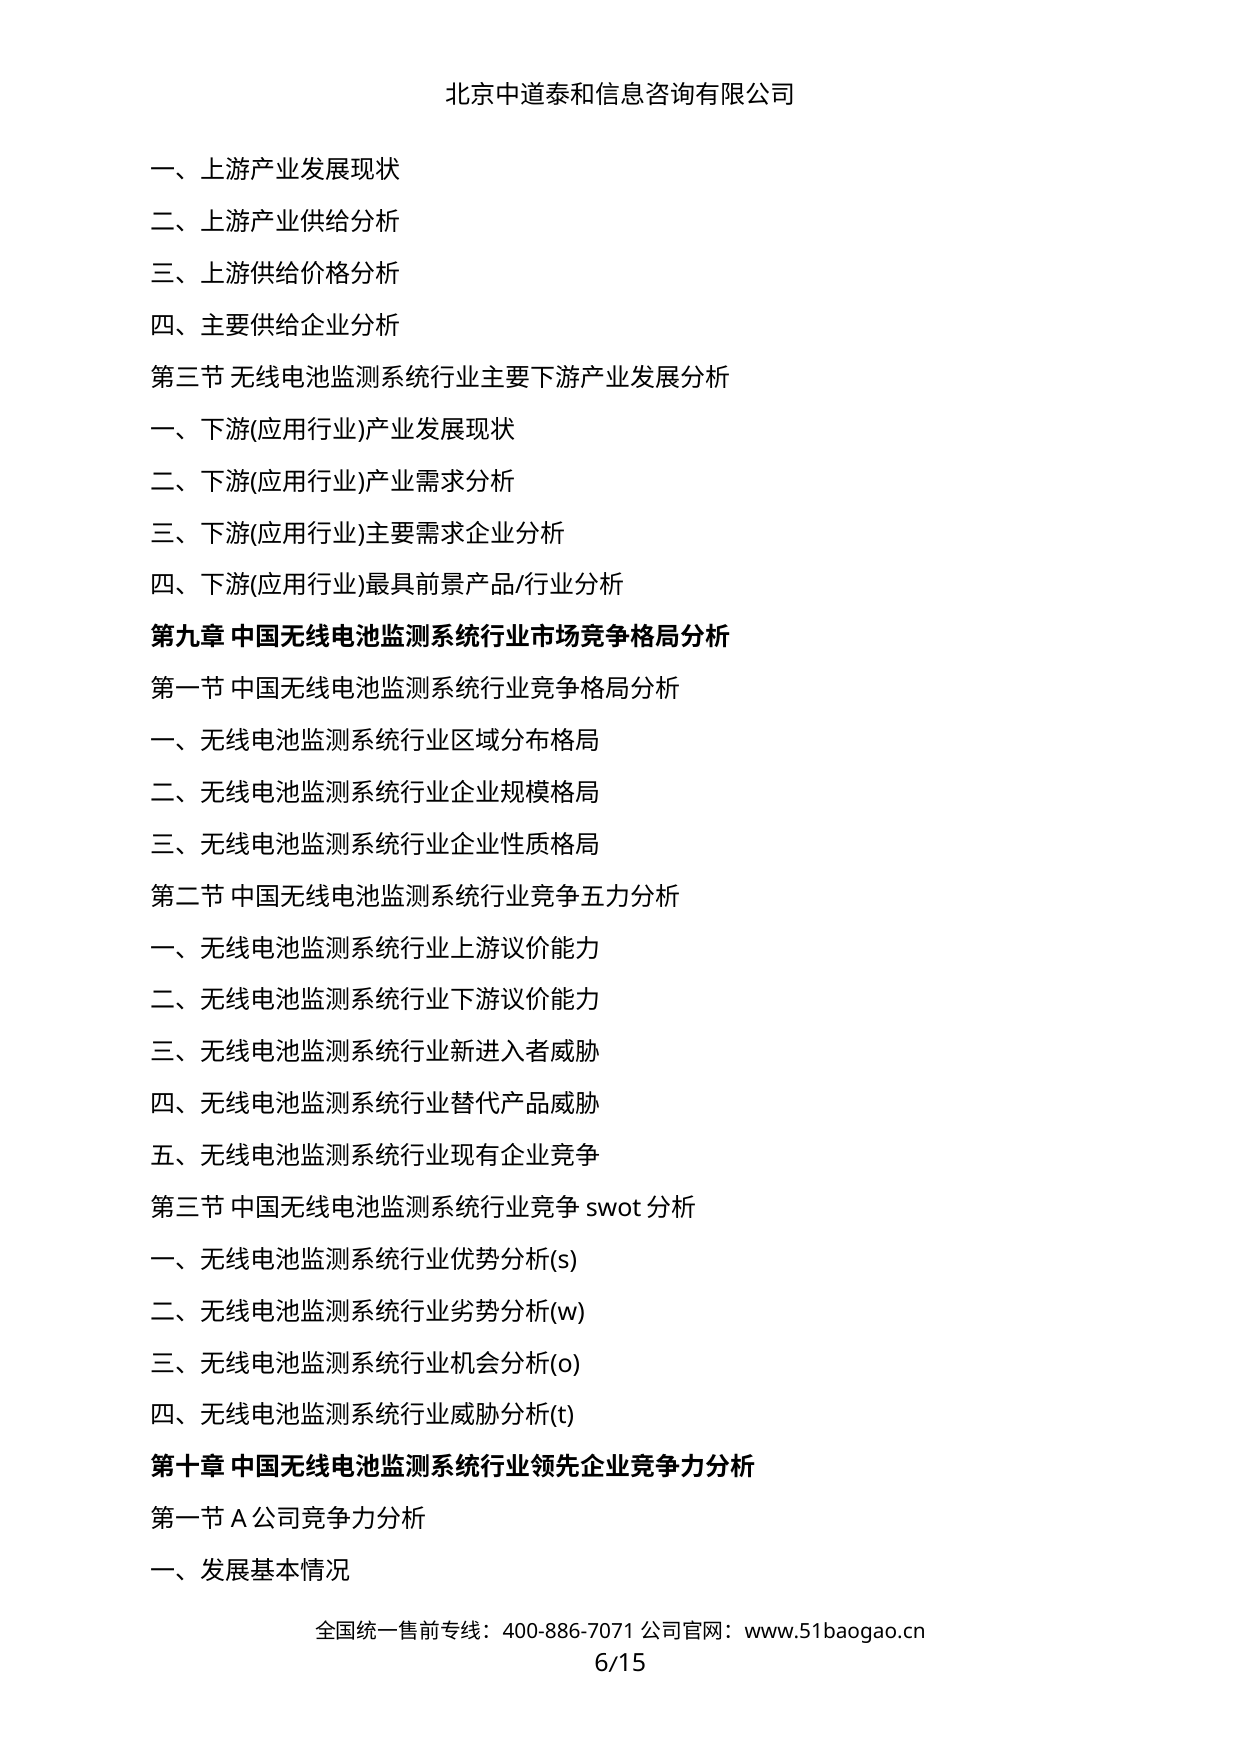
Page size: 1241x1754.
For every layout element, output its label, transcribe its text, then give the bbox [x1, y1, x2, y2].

text 一、无线电池监测系统行业上游议价能力 [150, 928, 1090, 964]
text 三、无线电池监测系统行业机会分析(o) [150, 1343, 1090, 1379]
text 二、无线电池监测系统行业下游议价能力 [150, 980, 1090, 1016]
text 四、无线电池监测系统行业替代产品威胁 [150, 1084, 1090, 1120]
text 一、上游产业发展现状 [150, 150, 1090, 186]
text 一、发展基本情况 [150, 1551, 1090, 1587]
text 第九章 中国无线电池监测系统行业市场竞争格局分析 [150, 617, 1090, 653]
text 第三节 中国无线电池监测系统行业竞争swot分析 [150, 1187, 1090, 1224]
text 一、下游(应用行业)产业发展现状 [150, 409, 1090, 446]
text 三、无线电池监测系统行业新进入者威胁 [150, 1032, 1090, 1068]
text 二、无线电池监测系统行业企业规模格局 [150, 772, 1090, 809]
text 一、无线电池监测系统行业区域分布格局 [150, 721, 1090, 757]
text 第一节 A公司竞争力分析 [150, 1499, 1090, 1535]
text 第二节 中国无线电池监测系统行业竞争五力分析 [150, 876, 1090, 912]
text 五、无线电池监测系统行业现有企业竞争 [150, 1136, 1090, 1172]
text 四、主要供给企业分析 [150, 306, 1090, 342]
text 三、上游供给价格分析 [150, 254, 1090, 290]
text 二、上游产业供给分析 [150, 202, 1090, 238]
text 二、下游(应用行业)产业需求分析 [150, 461, 1090, 497]
text 第一节 中国无线电池监测系统行业竞争格局分析 [150, 669, 1090, 705]
text 三、无线电池监测系统行业企业性质格局 [150, 824, 1090, 861]
text 第十章 中国无线电池监测系统行业领先企业竞争力分析 [150, 1447, 1090, 1483]
text 四、下游(应用行业)最具前景产品/行业分析 [150, 565, 1090, 601]
text 一、无线电池监测系统行业优势分析(s) [150, 1239, 1090, 1276]
text 第三节 无线电池监测系统行业主要下游产业发展分析 [150, 357, 1090, 394]
text 二、无线电池监测系统行业劣势分析(w) [150, 1291, 1090, 1327]
text 四、无线电池监测系统行业威胁分析(t) [150, 1395, 1090, 1431]
text 三、下游(应用行业)主要需求企业分析 [150, 513, 1090, 549]
